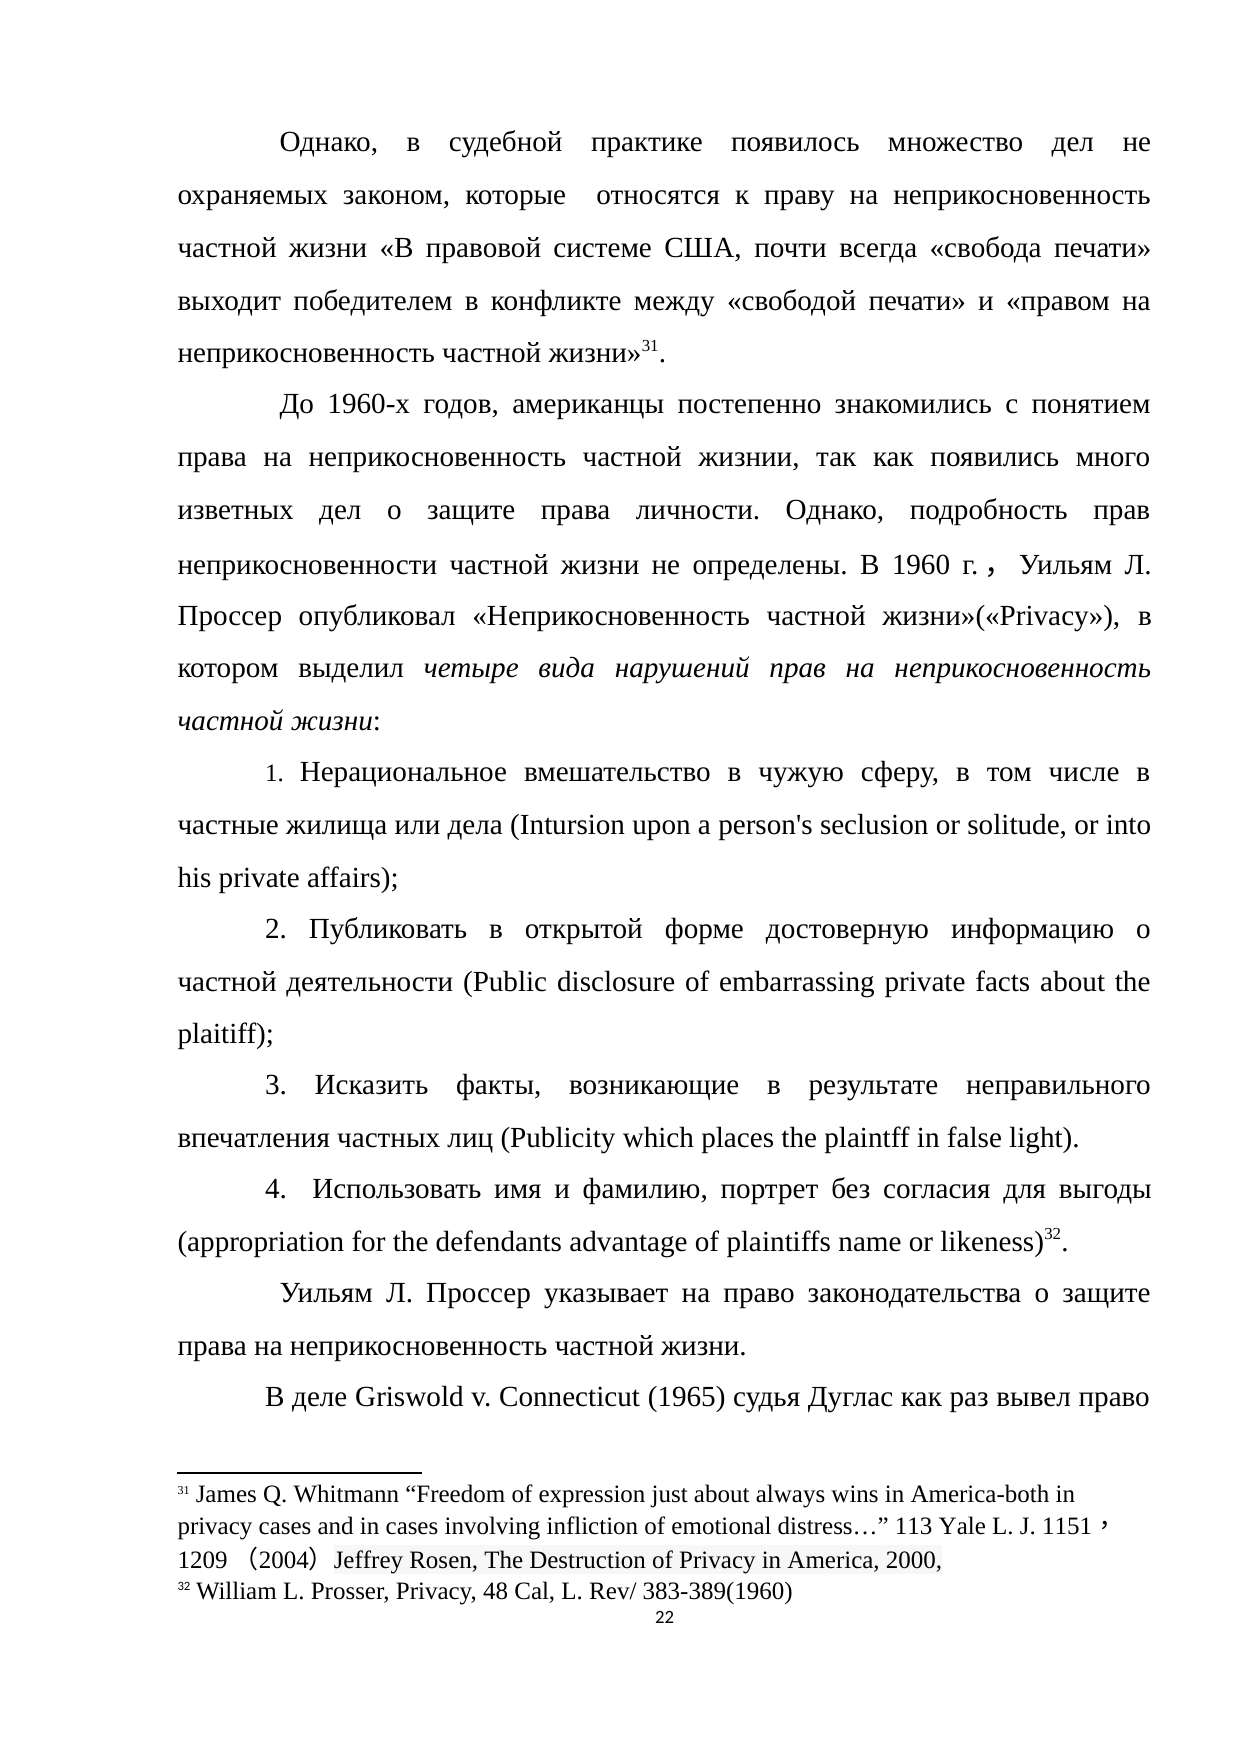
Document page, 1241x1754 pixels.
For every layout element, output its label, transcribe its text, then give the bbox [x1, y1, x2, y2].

text Однако, в судебной практике появилось множество дел не охраняемых законом, которые относятся к праву на неприкосновенность частной жизни «В правовой системе США, почти всегда «свобода печати» выходит победителем в конфликте между «свободой печати» и «правом на неприкосновенность частной жизни». [177, 316, 1152, 375]
text 4. Использовать имя и фамилию, портрет без согласия для выгоды (appropriation for the defendants advantage of plaintiffs name or likeness). [177, 1165, 1152, 1264]
text До 1960-х годов, американцы постепенно знакомились с понятием права на неприкосновенность частной жизнии, так как появились много изветных дел о защите права личности. Однако, подробность прав неприкосновенности частной жизни не определены. В 1960 г.，Уильям Л. Проссер опубликовал «Неприкосновенность частной жизни»(«Privacy»), в котором выделил четыре вида нарушений прав на неприкосновенность частной жизни: [177, 380, 1152, 743]
text Уильям Л. Проссер указывает на право законодательства о защите права на неприкосновенность частной жизни. [177, 1269, 1152, 1367]
text 2. Публиковать в открытой форме достоверную информацию о частной деятельности (Public disclosure of embarrassing private facts about the plaitiff); [177, 905, 1152, 1056]
text 3. Исказить факты, возникающие в результате неправильного впечатления частных лиц (Publicity which places the plaintff in false light). [177, 1061, 1152, 1160]
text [177, 1372, 1152, 1418]
text Однако, в судебной практике появилось множество дел не охраняемых законом, которые относятся к праву на неприкосновенность частной жизни «В правовой системе США, почти всегда «свобода печати» выходит победителем в конфликте между «свободой печати» и «правом на неприкосновенность частной жизни». [177, 118, 1152, 283]
text 1. Нерациональное вмешательство в чужую сферу, в том числе в частные жилища или дела (Intursion upon a person's seclusion or solitude, or into his private affairs); [177, 748, 1152, 900]
